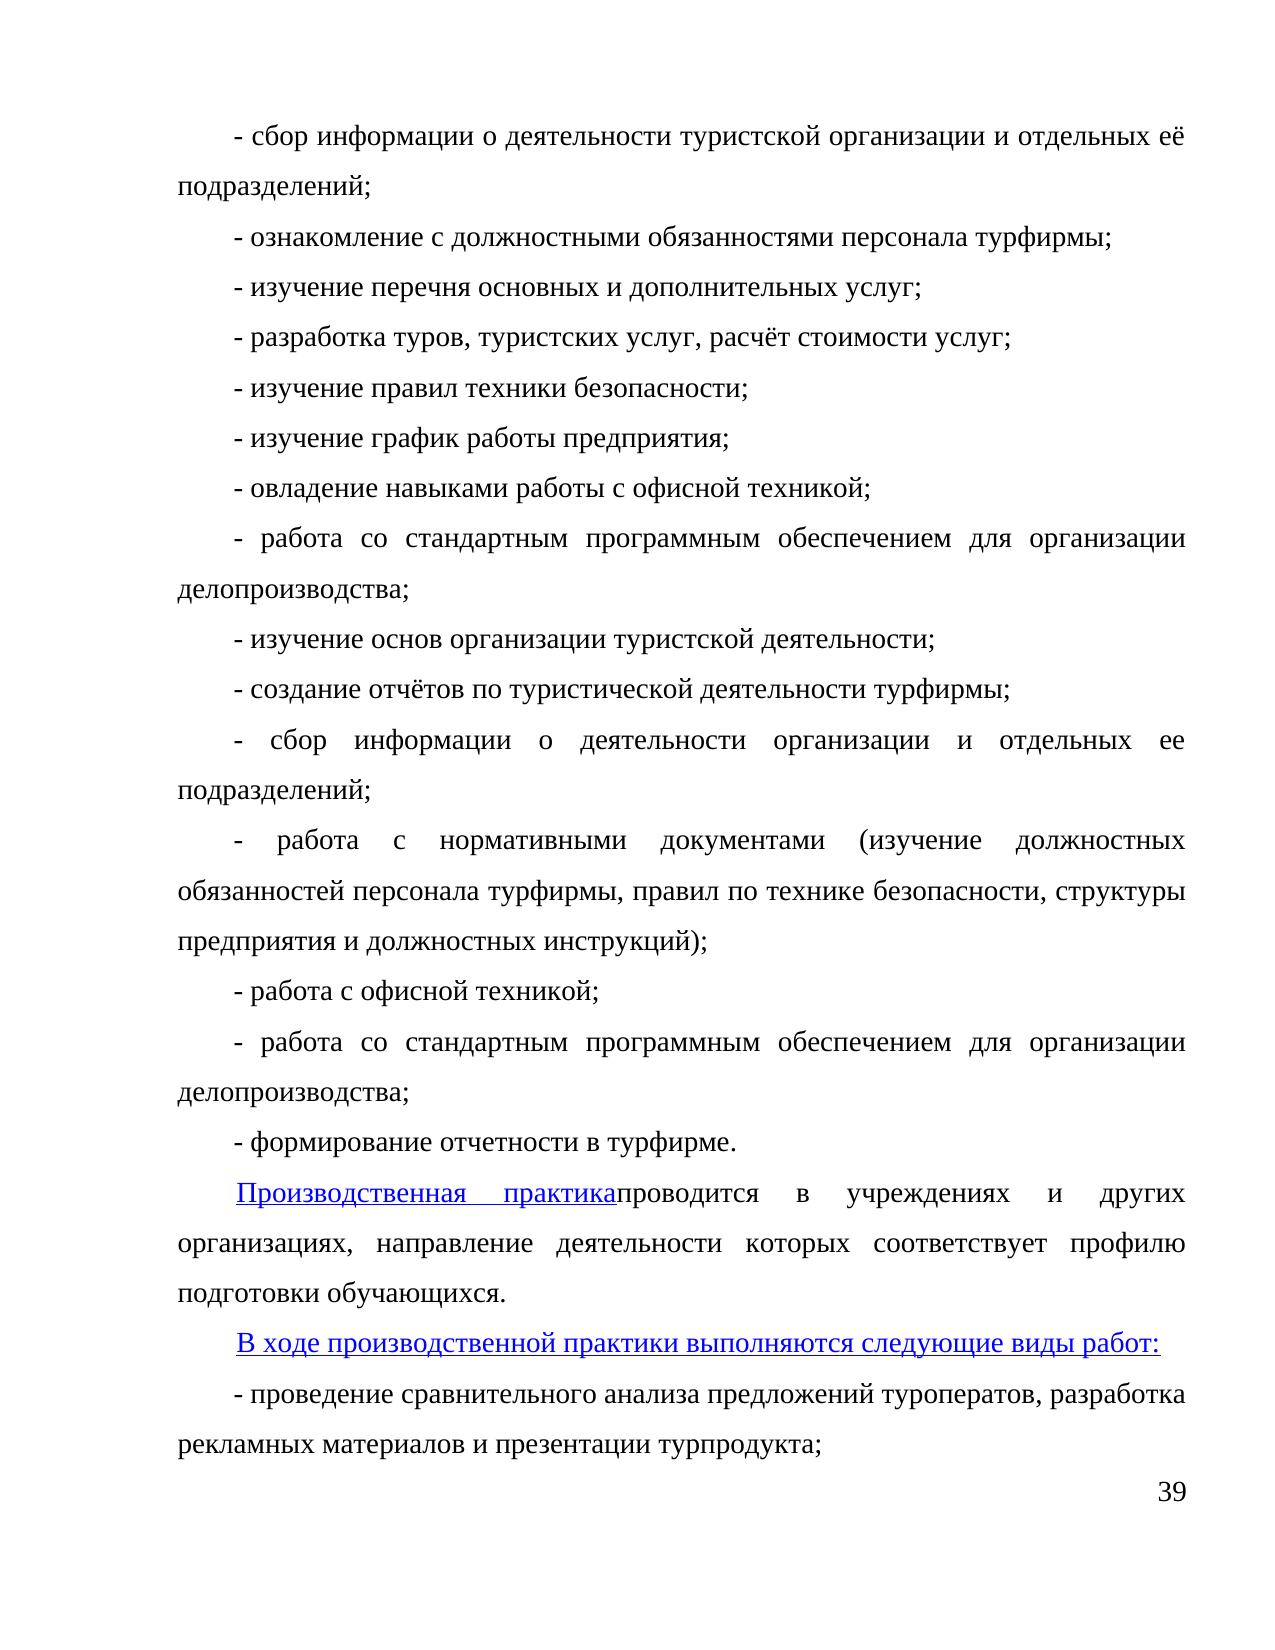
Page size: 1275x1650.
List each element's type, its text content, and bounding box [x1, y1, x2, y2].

text Производственная практикапроводится в учреждениях и других организациях, направление деятельности которых соответствует профилю подготовки обучающихся. [177, 1175, 1186, 1309]
text - работа со стандартным программным обеспечением для организации делопроизводства; [177, 521, 1186, 604]
text - работа со стандартным программным обеспечением для организации делопроизводства; [177, 1024, 1186, 1108]
text - создание отчётов по туристической деятельности турфирмы; [177, 672, 1186, 705]
text - овладение навыками работы с офисной техникой; [177, 470, 1186, 504]
text - проведение сравнительного анализа предложений туроператов, разработка рекламных материалов и презентации турпродукта; [177, 1376, 1186, 1460]
text - сбор информации о деятельности туристской организации и отдельных её подразделений; [177, 118, 1186, 202]
text В ходе производственной практики выполняются следующие виды работ: [177, 1326, 1186, 1359]
text - изучение перечня основных и дополнительных услуг; [177, 269, 1186, 303]
text - изучение основ организации туристской деятельности; [177, 621, 1186, 655]
text - изучение правил техники безопасности; [177, 370, 1186, 403]
text - ознакомление с должностными обязанностями персонала турфирмы; [177, 219, 1186, 252]
text - работа с нормативными документами (изучение должностных обязанностей персонала турфирмы, правил по технике безопасности, структуры предприятия и должностных инструкций); [177, 822, 1186, 957]
text - работа с офисной техникой; [177, 973, 1186, 1007]
text - формирование отчетности в турфирме. [177, 1124, 1186, 1158]
text - изучение график работы предприятия; [177, 420, 1186, 453]
text - разработка туров, туристских услуг, расчёт стоимости услуг; [177, 319, 1186, 353]
text - сбор информации о деятельности организации и отдельных ее подразделений; [177, 722, 1186, 806]
